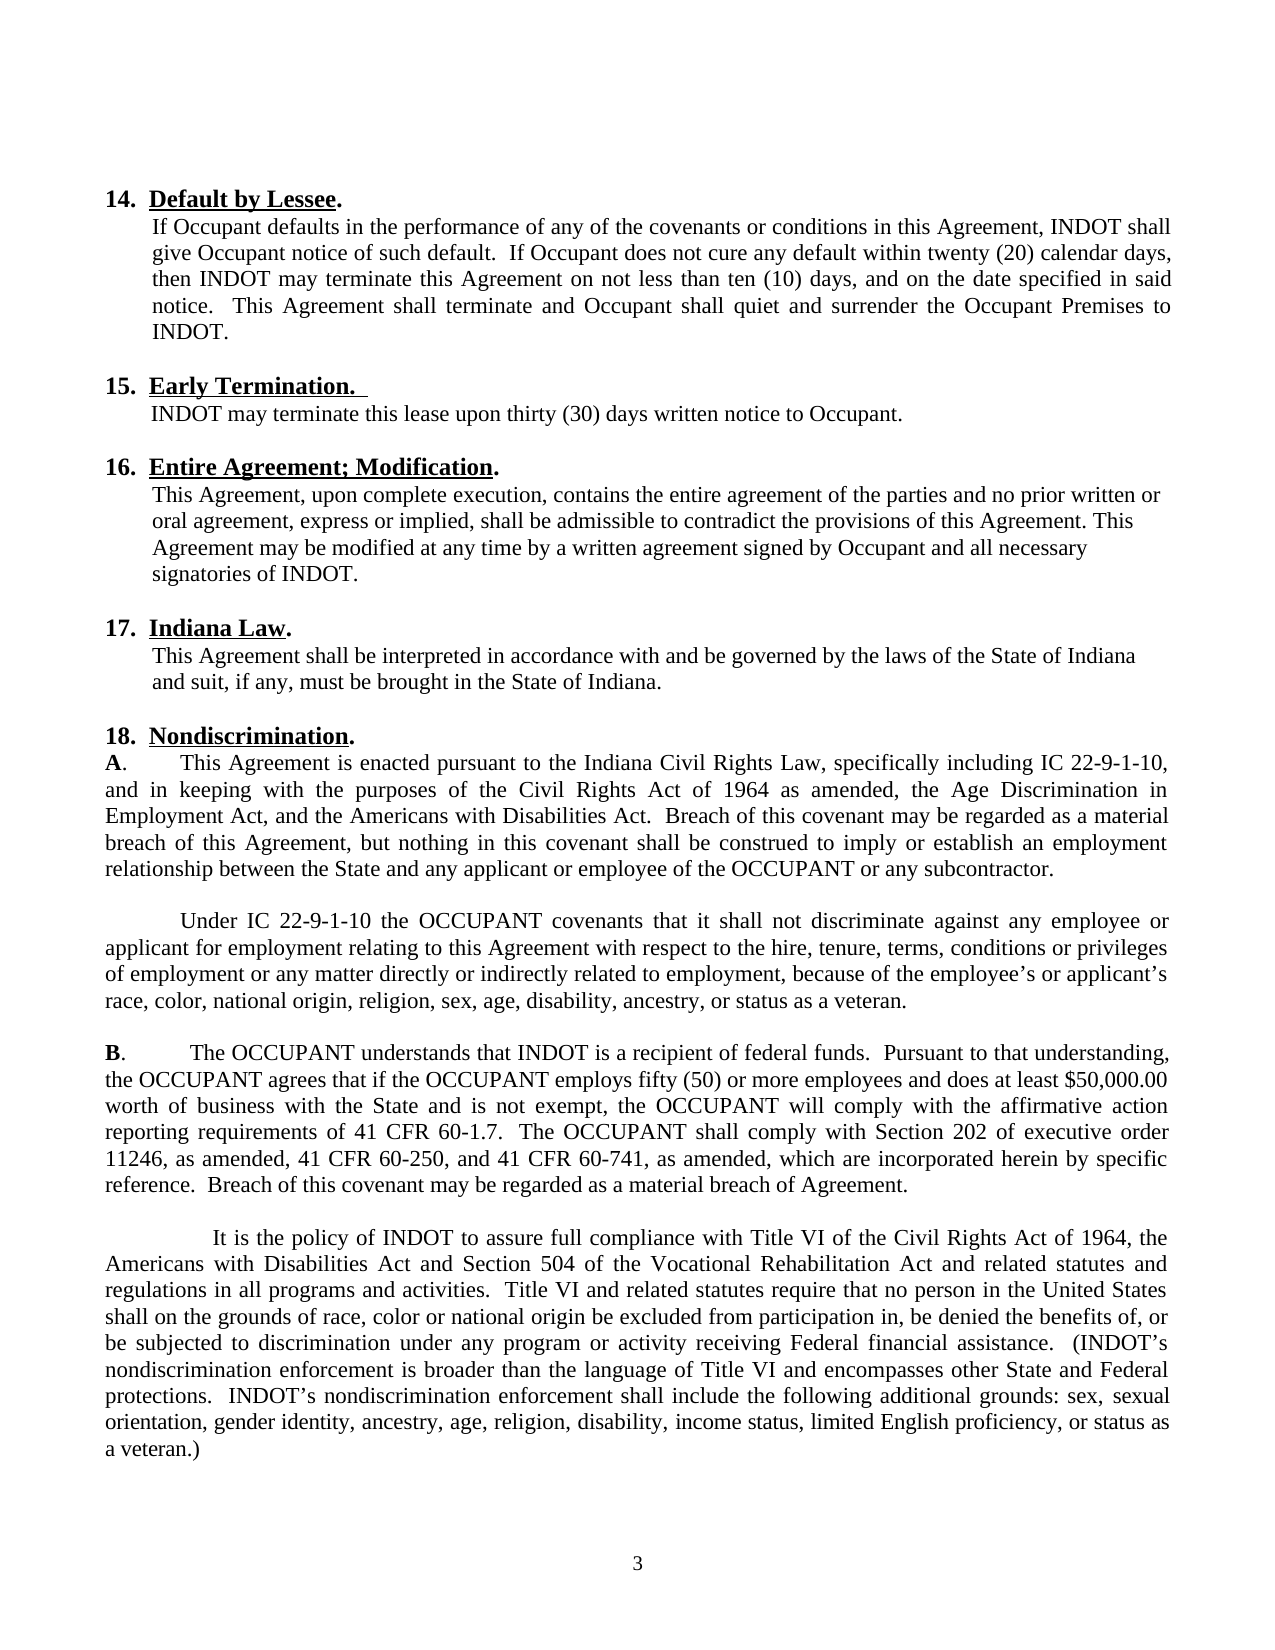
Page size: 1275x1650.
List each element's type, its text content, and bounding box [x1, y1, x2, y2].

text 16. Entire Agreement; Modification. [105, 452, 1174, 481]
list Under IC 22-9-1-10 the OCCUPANT covenants that it shall not discriminate against any employee or applicant for employment relating to this Agreement with respect to the hire, tenure, terms, conditions or privileges of employment or any matter directly or indirectly related to employment, because of the employee’s or applicant’s race, color, national origin, religion, sex, age, disability, ancestry, or status as a veteran. [105, 908, 1170, 1013]
list A. This Agreement is enacted pursuant to the Indiana Civil Rights Law, specifically including IC 22-9-1-10, and in keeping with the purposes of the Civil Rights Act of 1964 as amended, the Age Discrimination in Employment Act, and the Americans with Disabilities Act. Breach of this covenant may be regarded as a material breach of this Agreement, but nothing in this covenant shall be construed to imply or establish an employment relationship between the State and any applicant or employee of the OCCUPANT or any subcontractor. [105, 749, 1170, 881]
text oral agreement, express or implied, shall be admissible to contradict the provisions of this Agreement. This [152, 507, 1174, 534]
list 18. Nondiscrimination. [105, 721, 1170, 749]
text It is the policy of INDOT to assure full compliance with Title VI of the Civil Rights Act of 1964, the Americans with Disabilities Act and Section 504 of the Vocational Rehabilitation Act and related statutes and regulations in all programs and activities. Title VI and related statutes require that no person in the United States shall on the grounds of race, color or national origin be excluded from participation in, be denied the benefits of, or be subjected to discrimination under any program or activity receiving Federal financial assistance. (INDOT’s nondiscrimination enforcement is broader than the language of Title VI and encompasses other State and Federal protections. INDOT’s nondiscrimination enforcement shall include the following additional grounds: sex, sexual orientation, gender identity, ancestry, age, religion, disability, income status, limited English proficiency, or status as a veteran.) [105, 1224, 1170, 1461]
text If Occupant defaults in the performance of any of the covenants or conditions in this Agreement, INDOT shall give Occupant notice of such default. If Occupant does not cure any default within twenty (20) calendar days, then INDOT may terminate this Agreement on not less than ten (10) days, and on the date specified in said notice. This Agreement shall terminate and Occupant shall quiet and surrender the Occupant Premises to INDOT. [152, 213, 1174, 344]
text INDOT may terminate this lease upon thirty (30) days written notice to Occupant. [105, 400, 1174, 426]
list B. The OCCUPANT understands that INDOT is a recipient of federal funds. Pursuant to that understanding, the OCCUPANT agrees that if the OCCUPANT employs fifty (50) or more employees and does at least $50,000.00 worth of business with the State and is not exempt, the OCCUPANT will comply with the affirmative action reporting requirements of 41 CFR 60-1.7. The OCCUPANT shall comply with Section 202 of executive order 11246, as amended, 41 CFR 60-250, and 41 CFR 60-741, as amended, which are incorporated herein by specific reference. Breach of this covenant may be regarded as a material breach of Agreement. [105, 1039, 1170, 1197]
text Agreement may be modified at any time by a written agreement signed by Occupant and all necessary signatories of INDOT. [152, 534, 1174, 587]
text This Agreement, upon complete execution, contains the entire agreement of the parties and no prior written or [152, 481, 1174, 507]
text 14. Default by Lessee. [105, 184, 1174, 213]
text 15. Early Termination. [105, 371, 1174, 400]
text 17. Law. [105, 613, 1174, 642]
text This Agreement shall be interpreted in accordance with and be governed by the laws of the State of Indiana and suit, if any, must be brought in the State of Indiana. [152, 642, 1174, 694]
